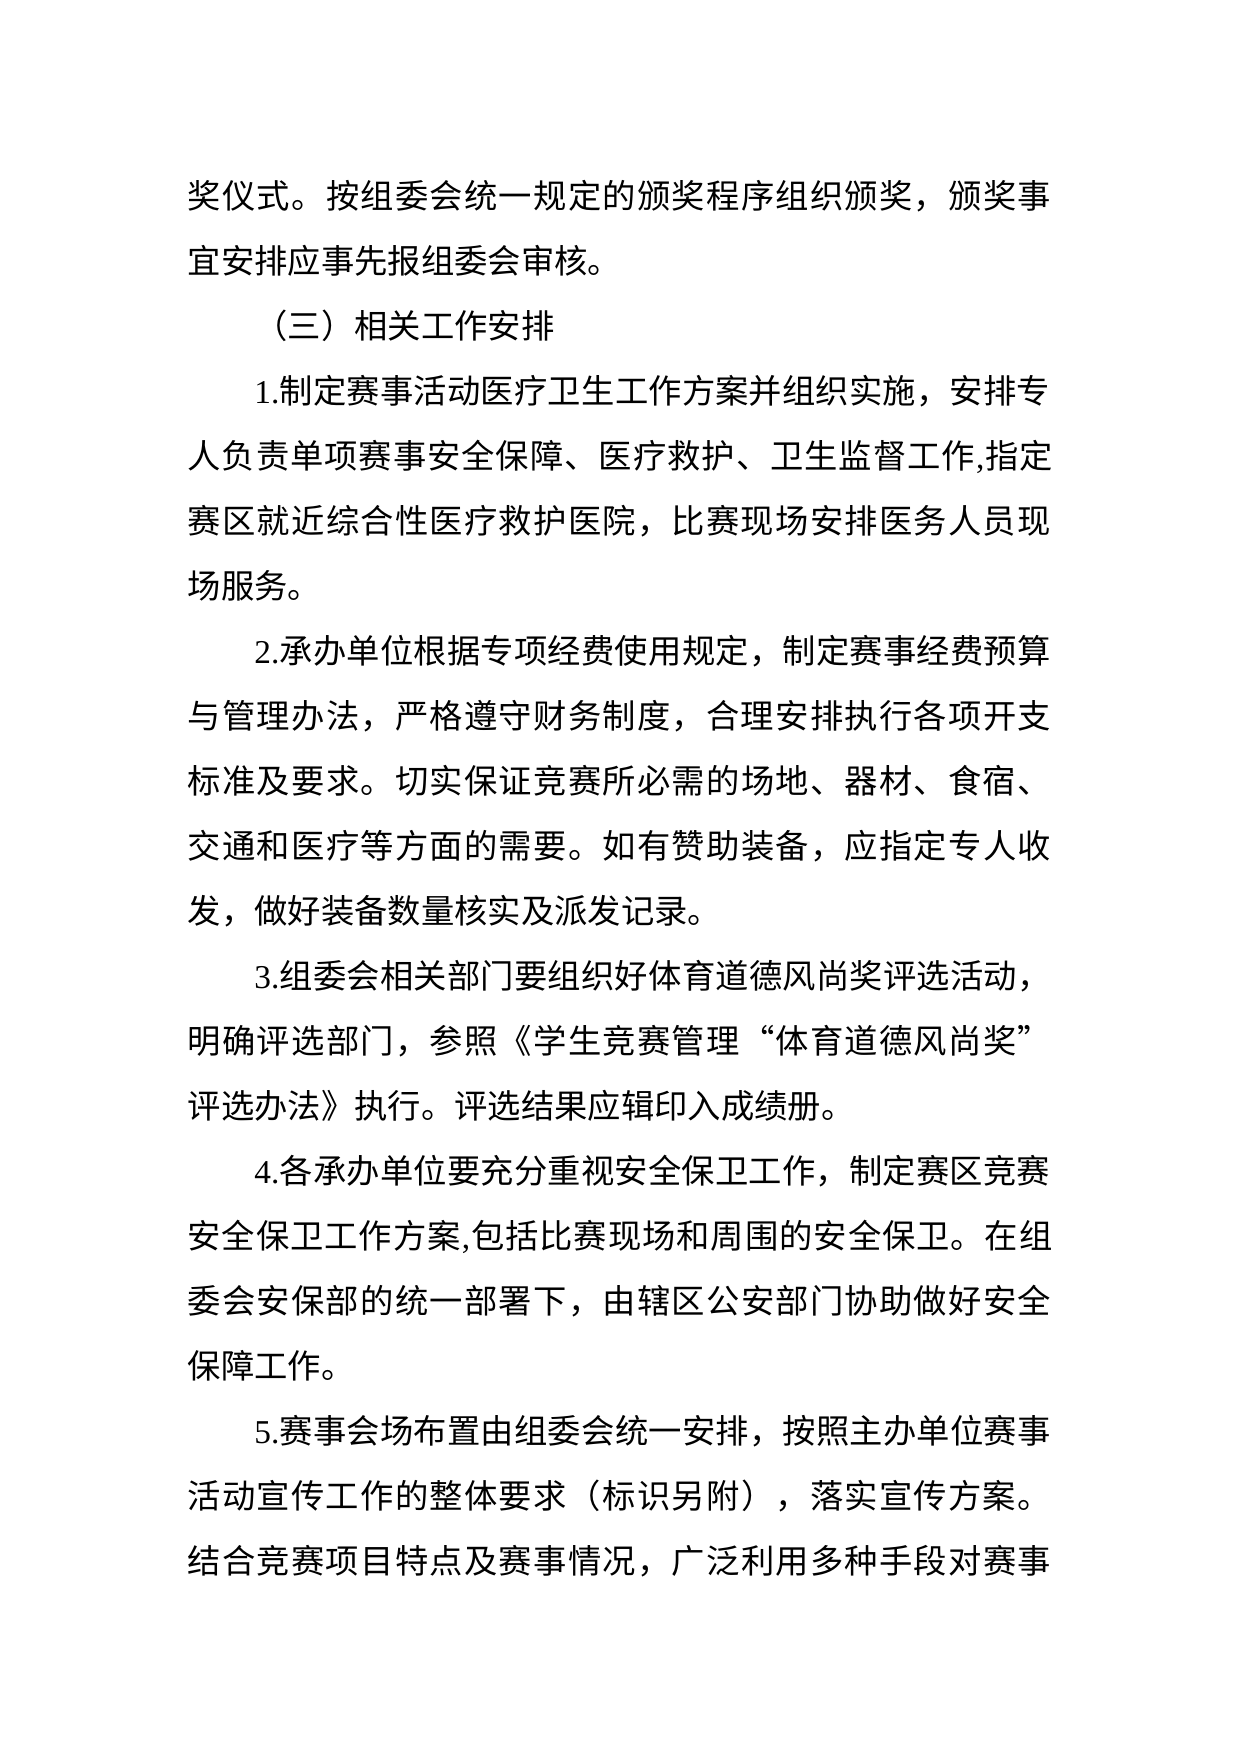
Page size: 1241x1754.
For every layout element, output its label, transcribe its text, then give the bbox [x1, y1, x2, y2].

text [187, 1397, 1053, 1592]
text （三）相关工作安排 [187, 292, 1053, 357]
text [187, 162, 1053, 292]
text 2.承办单位根据专项经费使用规定，制定赛事经费预算与管理办法，严格遵守财务制度，合理安排执行各项开支标准及要求。切实保证竞赛所必需的场地、器材、食宿、交通和医疗等方面的需要。如有赞助装备，应指定专人收发，做好装备数量核实及派发记录。 [187, 617, 1053, 942]
text 1.制定赛事活动医疗卫生工作方案并组织实施，安排专人负责单项赛事安全保障、医疗救护、卫生监督工作,指定赛区就近综合性医疗救护医院，比赛现场安排医务人员现场服务。 [187, 357, 1053, 617]
text 3.组委会相关部门要组织好体育道德风尚奖评选活动，明确评选部门，参照《学生竞赛管理“体育道德风尚奖”评选办法》执行。评选结果应辑印入成绩册。 [187, 942, 1053, 1137]
text 4.各承办单位要充分重视安全保卫工作，制定赛区竞赛安全保卫工作方案,包括比赛现场和周围的安全保卫。在组委会安保部的统一部署下，由辖区公安部门协助做好安全保障工作。 [187, 1137, 1053, 1397]
